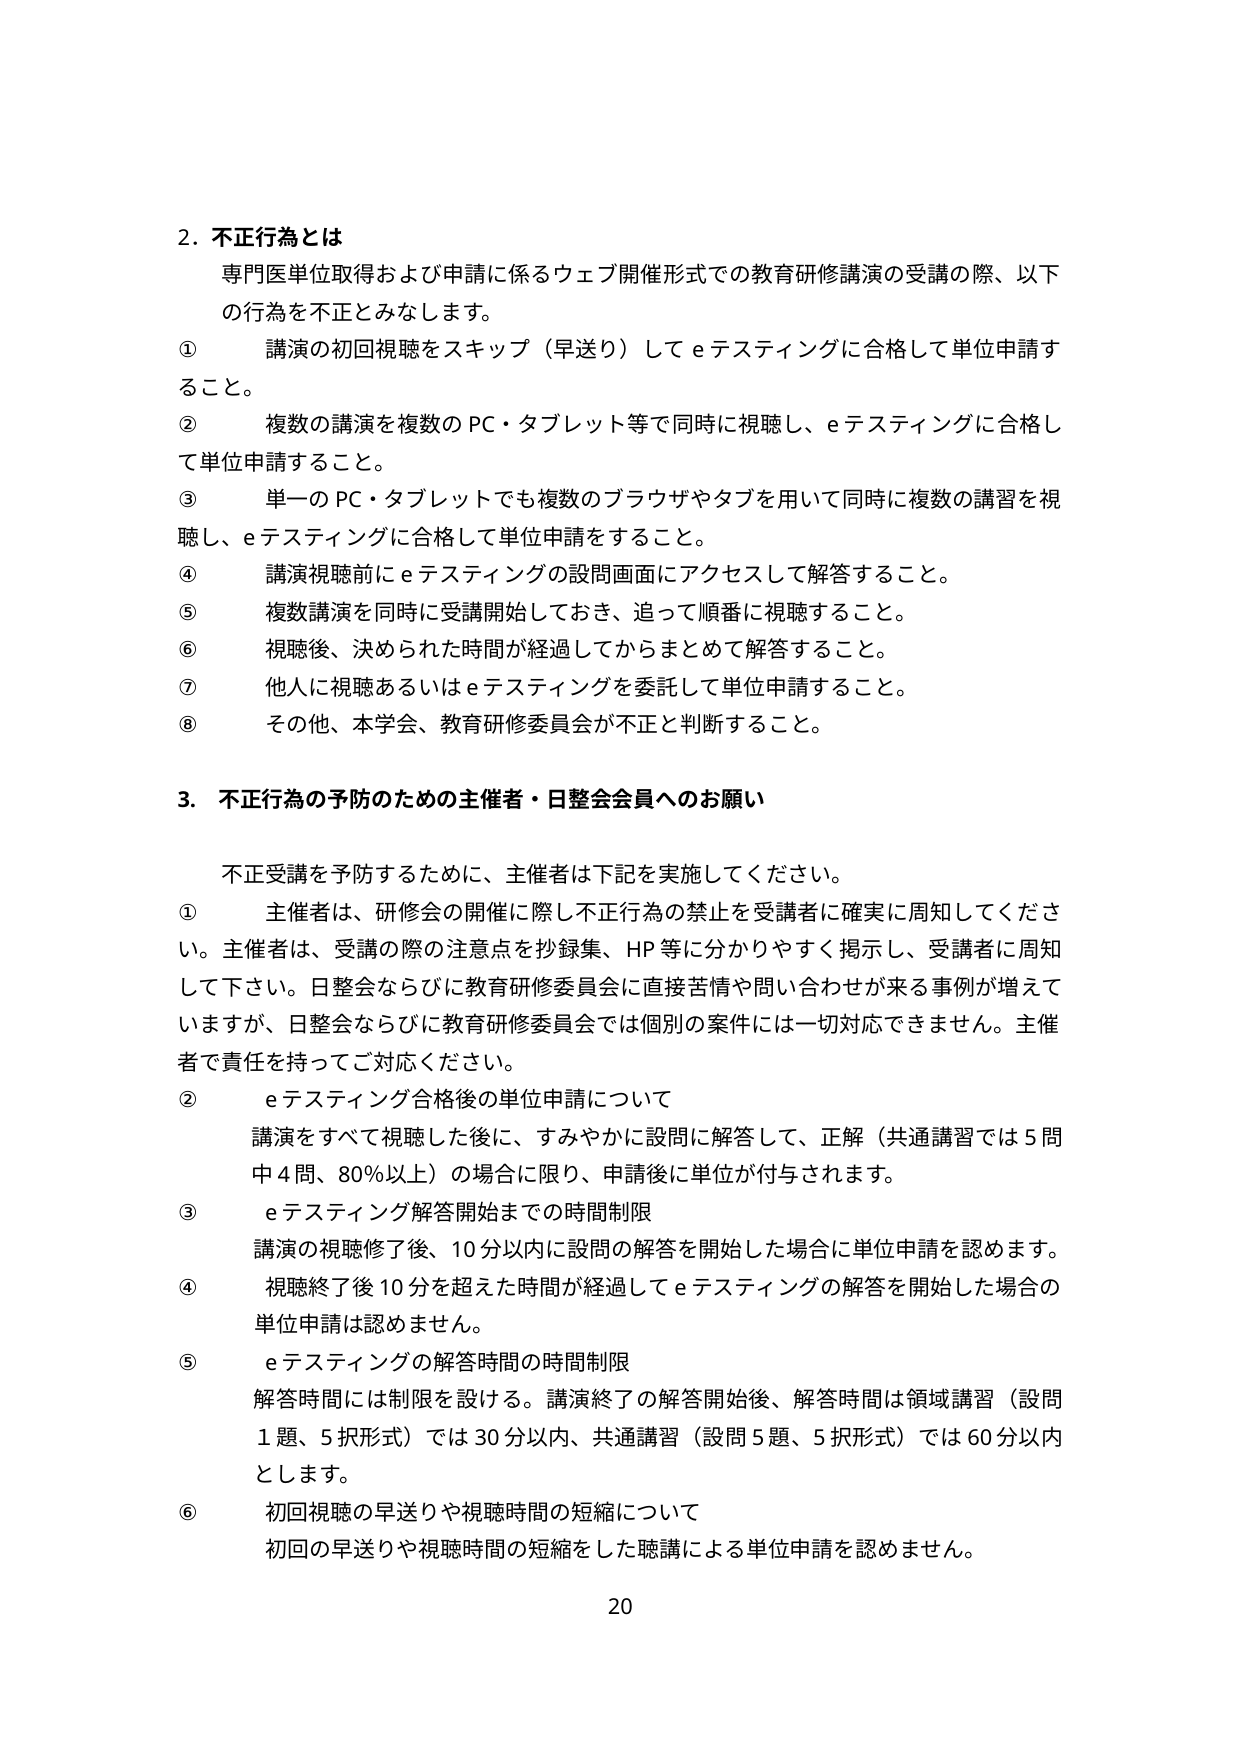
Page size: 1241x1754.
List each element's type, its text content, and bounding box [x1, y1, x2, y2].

list その他、本学会、教育研修委員会が不正と判断すること。 [177, 704, 1063, 742]
text 単位申請は認めません。 [222, 1304, 1063, 1342]
list 複数講演を同時に受講開始しておき、追って順番に視聴すること。 [177, 592, 1063, 629]
text 専門医単位取得および申請に係るウェブ開催形式での教育研修講演の受講の際、以下の行為を不正とみなします。 [221, 254, 1063, 329]
text 講演をすべて視聴した後に、すみやかに設問に解答して、正解（共通講習では5問中4問、80％以上）の場合に限り、申請後に単位が付与されます。 [251, 1117, 1063, 1192]
text 初回の早送りや視聴時間の短縮をした聴講による単位申請を認めません。 [222, 1529, 1063, 1567]
text 3. 不正行為の予防のための主催者・日整会会員へのお願い [177, 779, 1063, 817]
list 初回視聴の早送りや視聴時間の短縮について [177, 1492, 1063, 1529]
list 複数の講演を複数のPC・タブレット等で同時に視聴し、eテスティングに合格して単位申請すること。 [177, 404, 1063, 479]
list 主催者は、研修会の開催に際し不正行為の禁止を受講者に確実に周知してください。主催者は、受講の際の注意点を抄録集、HP等に分かりやすく掲示し、受講者に周知して下さい。日整会ならびに教育研修委員会に直接苦情や問い合わせが来る事例が増えていますが、日整会ならびに教育研修委員会では個別の案件には一切対応できません。主催者で責任を持ってご対応ください。 [177, 892, 1063, 1079]
list 講演視聴前にeテスティングの設問画面にアクセスして解答すること。 [177, 554, 1063, 592]
list eテスティング解答開始までの時間制限 [177, 1192, 1063, 1229]
list eテスティング合格後の単位申請について [177, 1079, 1063, 1117]
list 講演の初回視聴をスキップ（早送り）してeテスティングに合格して単位申請すること。 [177, 329, 1063, 404]
text 解答時間には制限を設ける。講演終了の解答開始後、解答時間は領域講習（設問１題、5択形式）では30分以内、共通講習（設問5題、5択形式）では60分以内とします。 [254, 1379, 1063, 1492]
text 講演の視聴修了後、10分以内に設問の解答を開始した場合に単位申請を認めます。 [221, 1229, 1063, 1267]
list 視聴後、決められた時間が経過してからまとめて解答すること。 [177, 629, 1063, 667]
list 視聴終了後10分を超えた時間が経過してeテスティングの解答を開始した場合の [177, 1267, 1063, 1304]
list 単一のPC・タブレットでも複数のブラウザやタブを用いて同時に複数の講習を視聴し、eテスティングに合格して単位申請をすること。 [177, 479, 1063, 554]
text 2．不正行為とは [177, 217, 1063, 254]
text 不正受講を予防するために、主催者は下記を実施してください。 [177, 854, 1063, 892]
list 他人に視聴あるいはeテスティングを委託して単位申請すること。 [177, 667, 1063, 704]
list eテスティングの解答時間の時間制限 [177, 1342, 1063, 1379]
